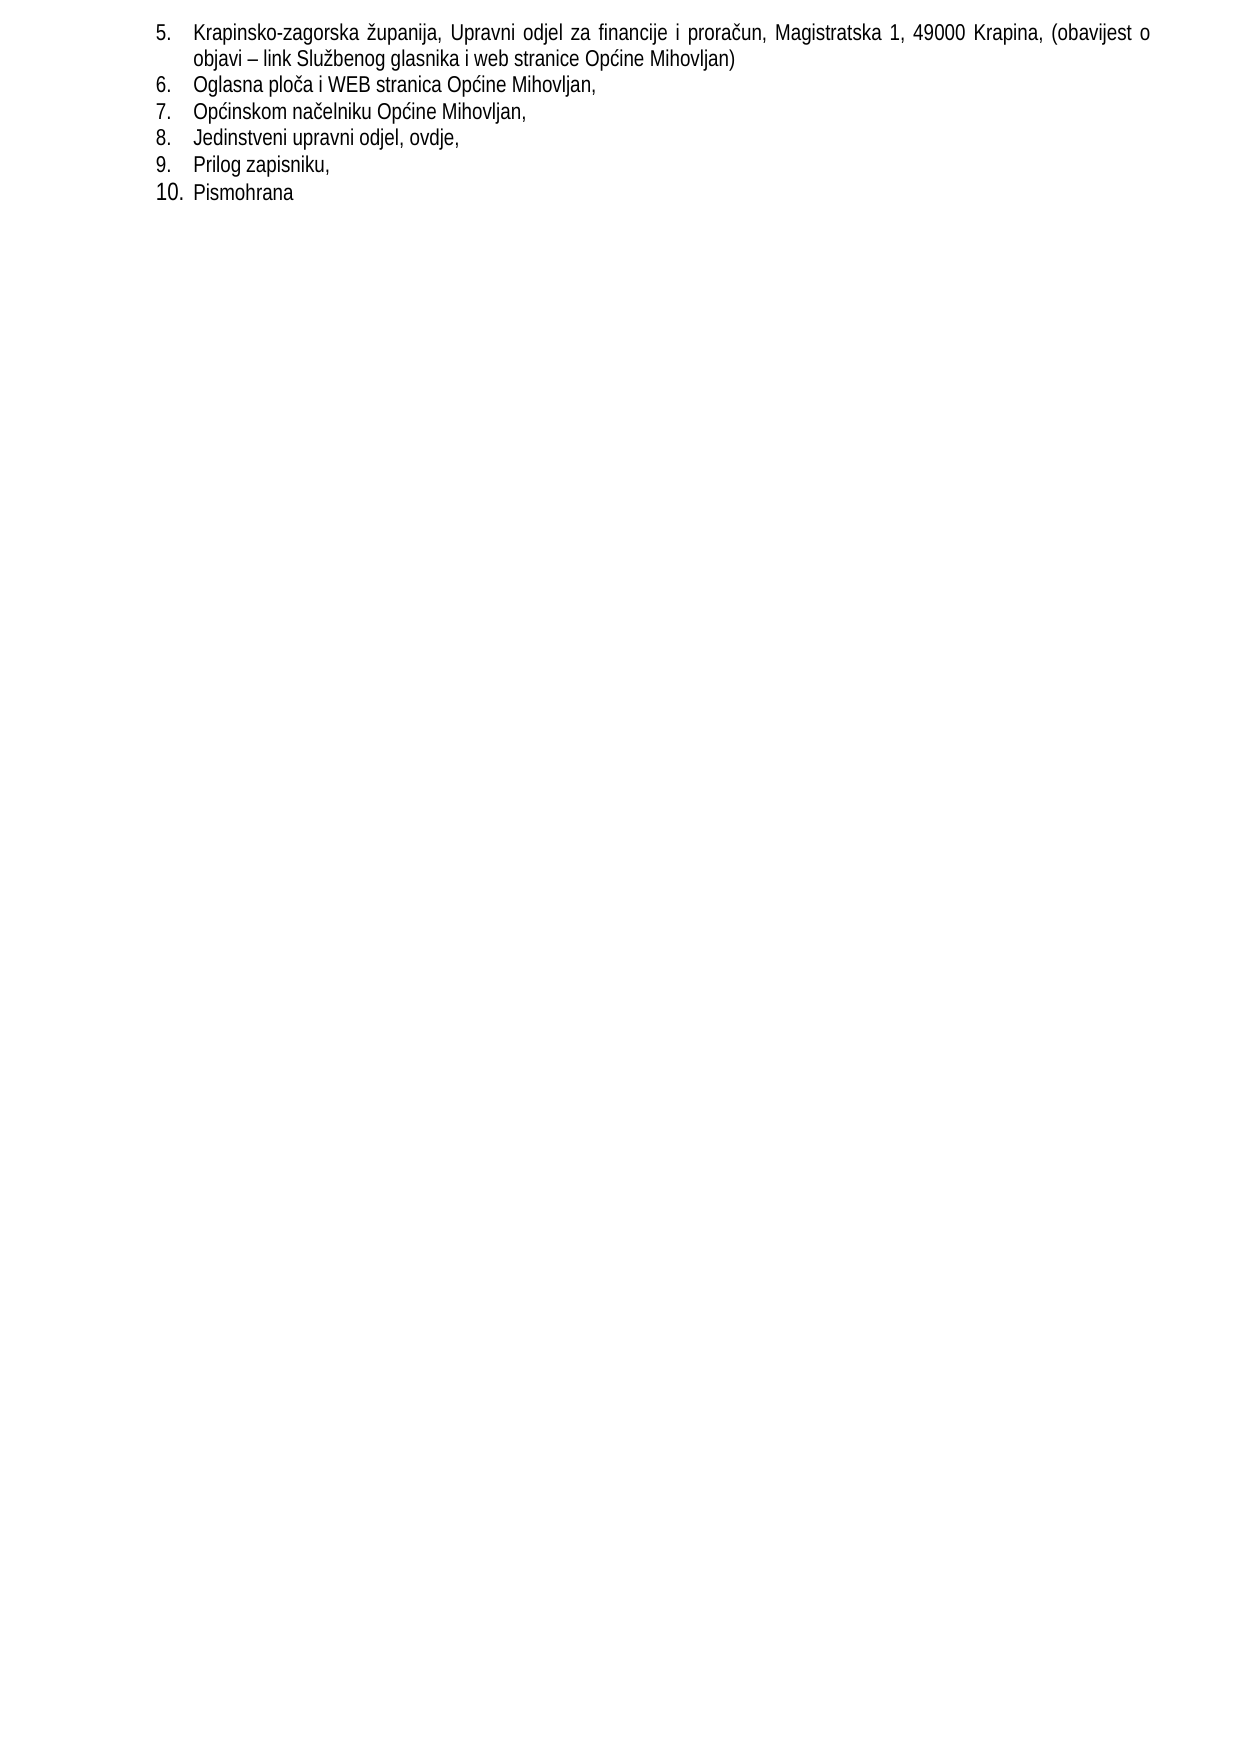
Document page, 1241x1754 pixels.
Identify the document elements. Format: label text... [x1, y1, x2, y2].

list Oglasna ploča i WEB stranica Općine Mihovljan, [156, 71, 1152, 98]
list Jedinstveni upravni odjel, ovdje, [156, 124, 1152, 151]
list Prilog zapisniku, [156, 151, 1152, 177]
list Krapinsko-zagorska županija, Upravni odjel za financije i proračun, Magistratska 1, 49000 Krapina, (obavijest o objavi – link Službenog glasnika i web stranice Općine Mihovljan) [156, 19, 1152, 71]
list Pismohrana [156, 177, 1152, 206]
list Općinskom načelniku Općine Mihovljan, [156, 98, 1152, 124]
